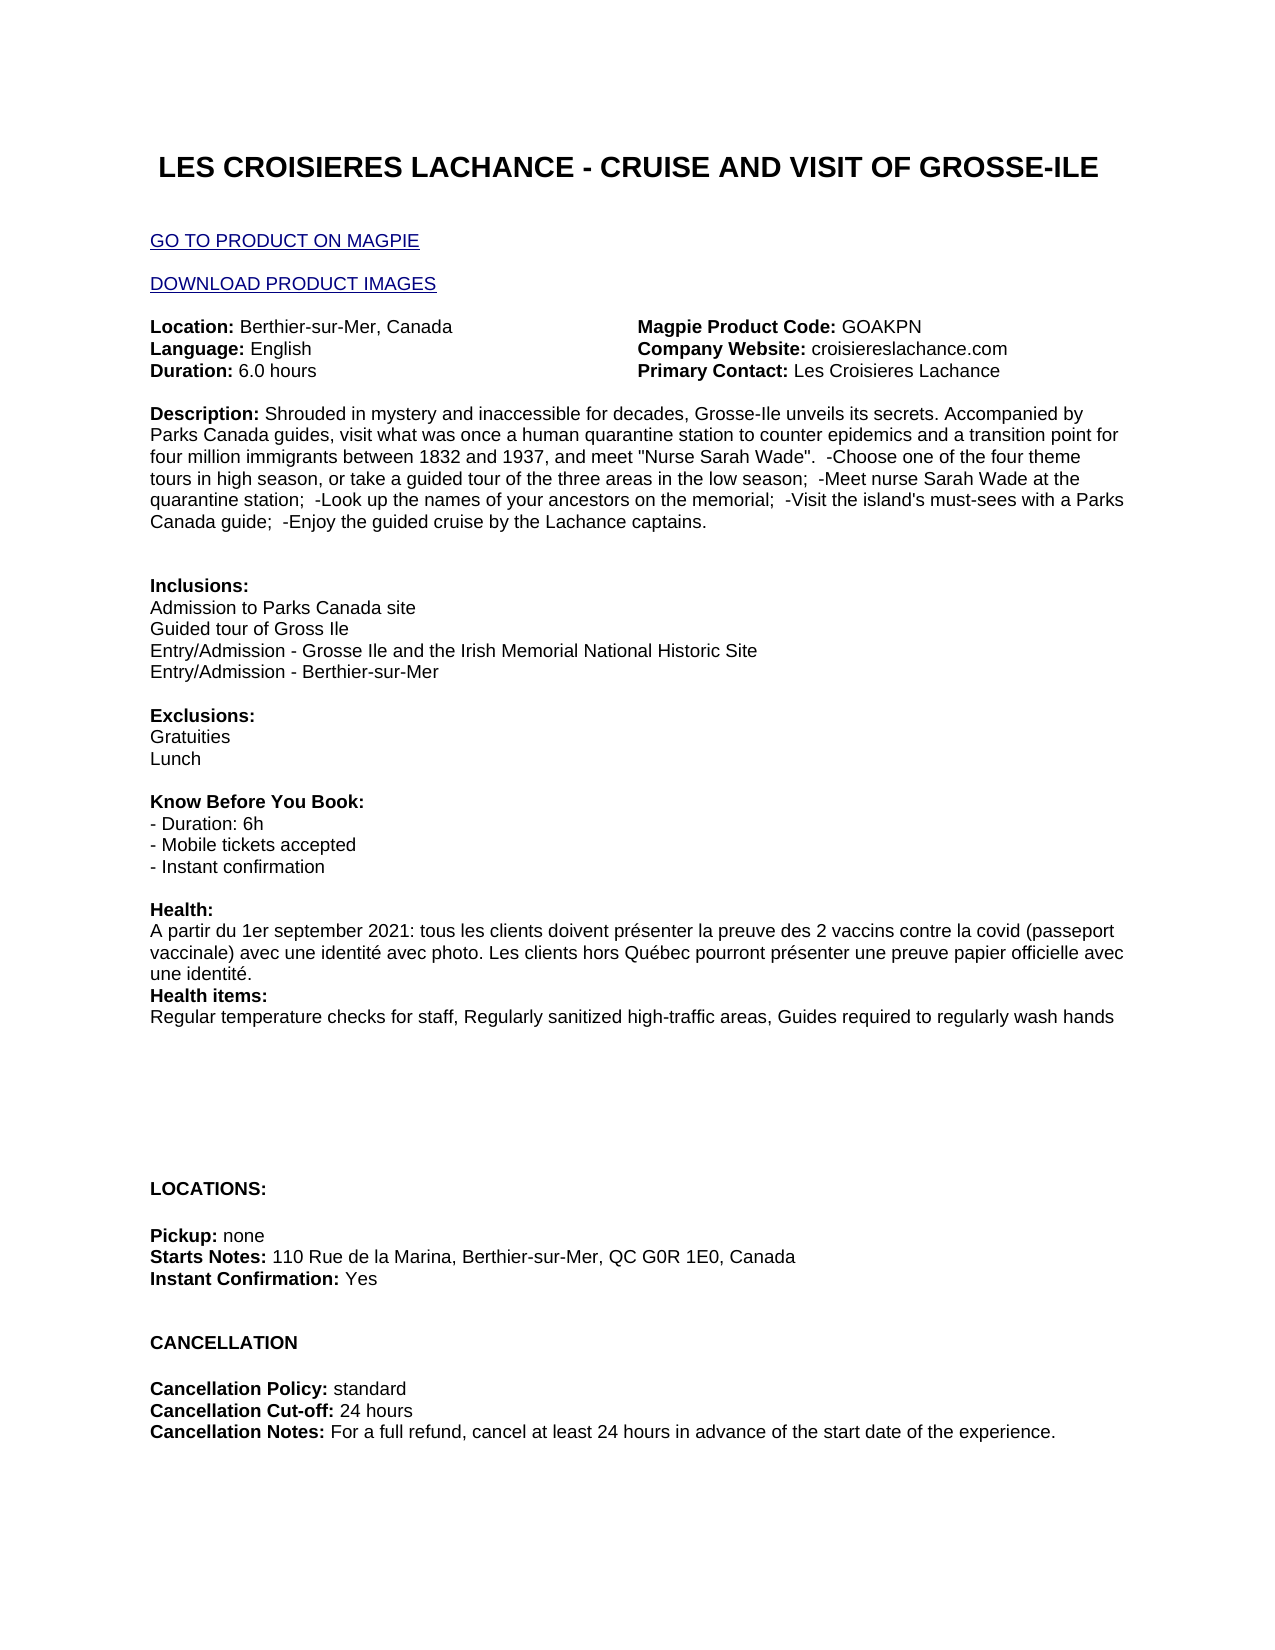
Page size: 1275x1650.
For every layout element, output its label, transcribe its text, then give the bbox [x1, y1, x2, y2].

text Entry/Admission - Grosse Ile and the Irish Memorial National Historic Site [150, 640, 1125, 661]
subtitle Cancellation [150, 1332, 1125, 1353]
text GO TO PRODUCT ON MAGPIE [150, 230, 1125, 252]
text Regular temperature checks for staff, Regularly sanitized high-traffic areas, Guides required to regularly wash hands [150, 1006, 1125, 1028]
text Inclusions: [150, 575, 1125, 597]
subtitle Locations: [150, 1178, 1125, 1200]
table_header Location: Berthier-sur-Mer, Canada Language: English Duration: 6.0 hours [139, 316, 626, 381]
text Exclusions: [150, 704, 1125, 726]
text Health items: [150, 985, 1125, 1006]
text A partir du 1er september 2021: tous les clients doivent présenter la preuve des 2 vaccins contre la covid (passeport vaccinale) avec une identité avec photo. Les clients hors Québec pourront présenter une preuve papier officielle avec une identité. [150, 920, 1125, 985]
text Entry/Admission - Berthier-sur-Mer [150, 661, 1125, 683]
text Admission to Parks Canada site [150, 597, 1125, 618]
table_header Magpie Product Code: GOAKPN Company Website: croisiereslachance.com Primary Contact: Les Croisieres Lachance [626, 316, 1114, 381]
text Lunch [150, 748, 1125, 769]
text Know Before You Book: [150, 791, 1125, 812]
subtitle Les Croisieres Lachance - Cruise and Visit of Grosse-Ile [150, 150, 1125, 183]
text - Instant confirmation [150, 855, 1125, 877]
text - Mobile tickets accepted [150, 834, 1125, 855]
text Cancellation Cut-off: 24 hours [150, 1399, 1125, 1421]
text Instant Confirmation: Yes [150, 1268, 1125, 1289]
text Pickup: none [150, 1224, 1125, 1246]
text Starts Notes: 110 Rue de la Marina, Berthier-sur-Mer, QC G0R 1E0, Canada [150, 1246, 1125, 1268]
text Health: [150, 898, 1125, 920]
text Description: Shrouded in mystery and inaccessible for decades, Grosse-Ile unveils its secrets. Accompanied by Parks Canada guides, visit what was once a human quarantine station to counter epidemics and a transition point for four million immigrants between 1832 and 1937, and meet "Nurse Sarah Wade". -Choose one of the four theme tours in high season, or take a guided tour of the three areas in the low season; -Meet nurse Sarah Wade at the quarantine station; -Look up the names of your ancestors on the memorial; -Visit the island's must-sees with a Parks Canada guide; -Enjoy the guided cruise by the Lachance captains. [150, 403, 1125, 532]
text Cancellation Notes: For a full refund, cancel at least 24 hours in advance of the start date of the experience. [150, 1421, 1125, 1443]
text DOWNLOAD PRODUCT IMAGES [150, 273, 1125, 295]
text Gratuities [150, 726, 1125, 748]
text Cancellation Policy: standard [150, 1378, 1125, 1399]
text Guided tour of Gross Ile [150, 618, 1125, 640]
text - Duration: 6h [150, 812, 1125, 834]
